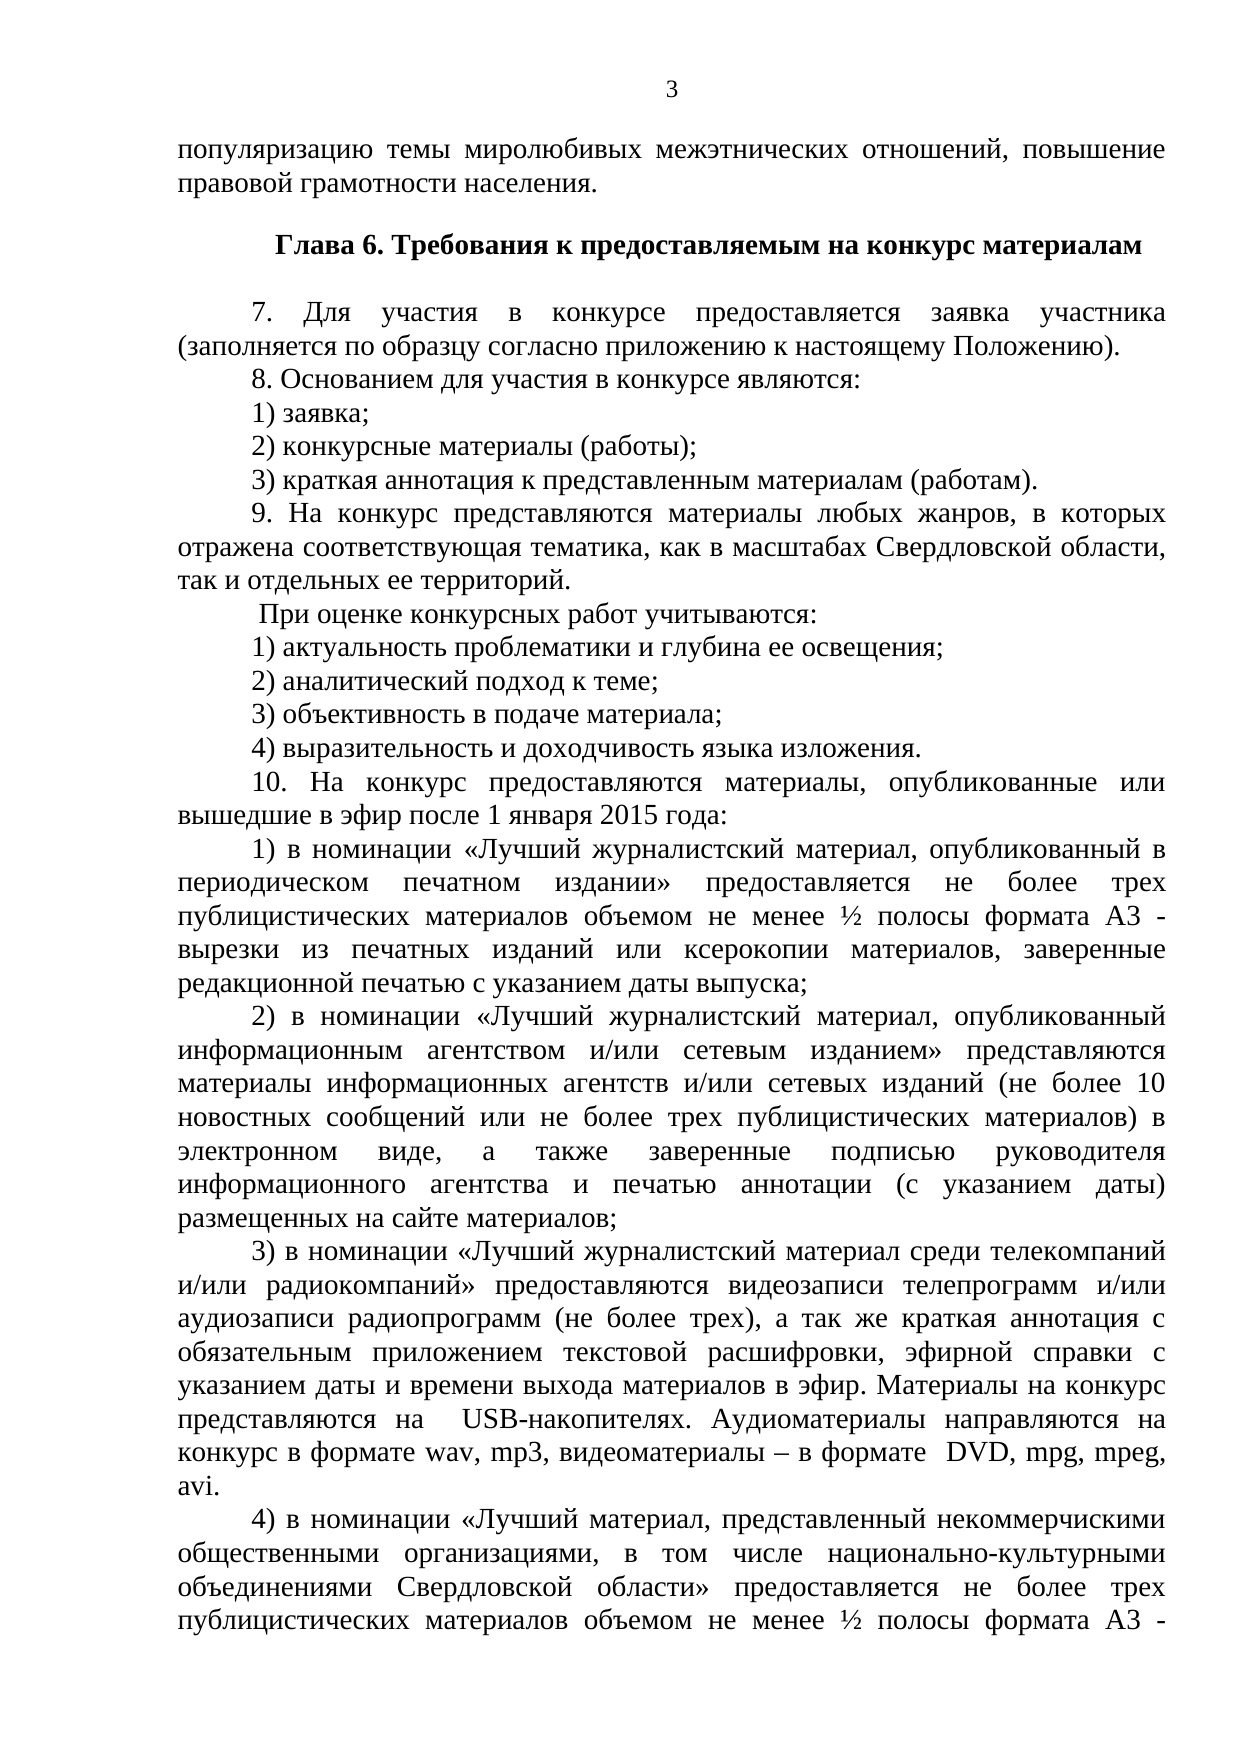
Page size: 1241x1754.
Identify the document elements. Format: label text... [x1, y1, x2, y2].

text 4) выразительность и доходчивость языка изложения. [177, 730, 1167, 764]
text 7. Для участия в конкурсе предоставляется заявка участника (заполняется по образцу согласно приложению к настоящему Положению). [177, 294, 1167, 361]
text 1) заявка; [177, 395, 1167, 428]
text 3) объективность в подаче материала; [177, 697, 1167, 730]
text 2) в номинации «Лучший журналистский материал, опубликованный информационным агентством и/или сетевым изданием» представляются материалы информационных агентств и/или сетевых изданий (не более 10 новостных сообщений или не более трех публицистических материалов) в электронном виде, а также заверенные подписью руководителя информационного агентства и печатью аннотации (с указанием даты) размещенных на сайте материалов; [177, 998, 1167, 1233]
text 1) в номинации «Лучший журналистский материал, опубликованный в периодическом печатном издании» предоставляется не более трех публицистических материалов объемом не менее ½ полосы формата А3 - вырезки из печатных изданий или ксерокопии материалов, заверенные редакционной печатью с указанием даты выпуска; [177, 831, 1167, 998]
text 3) краткая аннотация к представленным материалам (работам). [177, 462, 1167, 495]
text 10. На конкурс предоставляются материалы, опубликованные или вышедшие в эфир после 1 января 2015 года: [177, 764, 1167, 831]
text 8. Основанием для участия в конкурсе являются: [177, 361, 1167, 395]
text При оценке конкурсных работ учитываются: [177, 596, 1167, 629]
text 2) аналитический подход к теме; [177, 663, 1167, 697]
list Глава 6. Требования к предоставляемым на конкурс материалам [177, 227, 1167, 261]
text 9. На конкурс представляются материалы любых жанров, в которых отражена соответствующая тематика, как в масштабах Свердловской области, так и отдельных ее территорий. [177, 495, 1167, 596]
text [177, 131, 1167, 198]
text 1) актуальность проблематики и глубина ее освещения; [177, 629, 1167, 663]
text 3) в номинации «Лучший журналистский материал среди телекомпаний и/или радиокомпаний» предоставляются видеозаписи телепрограмм и/или аудиозаписи радиопрограмм (не более трех), а так же краткая аннотация с обязательным приложением текстовой расшифровки, эфирной справки с указанием даты и времени выхода материалов в эфир. Материалы на конкурс представляются на USB-накопителях. Аудиоматериалы направляются на конкурс в формате wav, mp3, видеоматериалы – в формате DVD, mpg, mpeg, avi. [177, 1233, 1167, 1502]
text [177, 1502, 1167, 1636]
text 2) конкурсные материалы (работы); [177, 428, 1167, 462]
